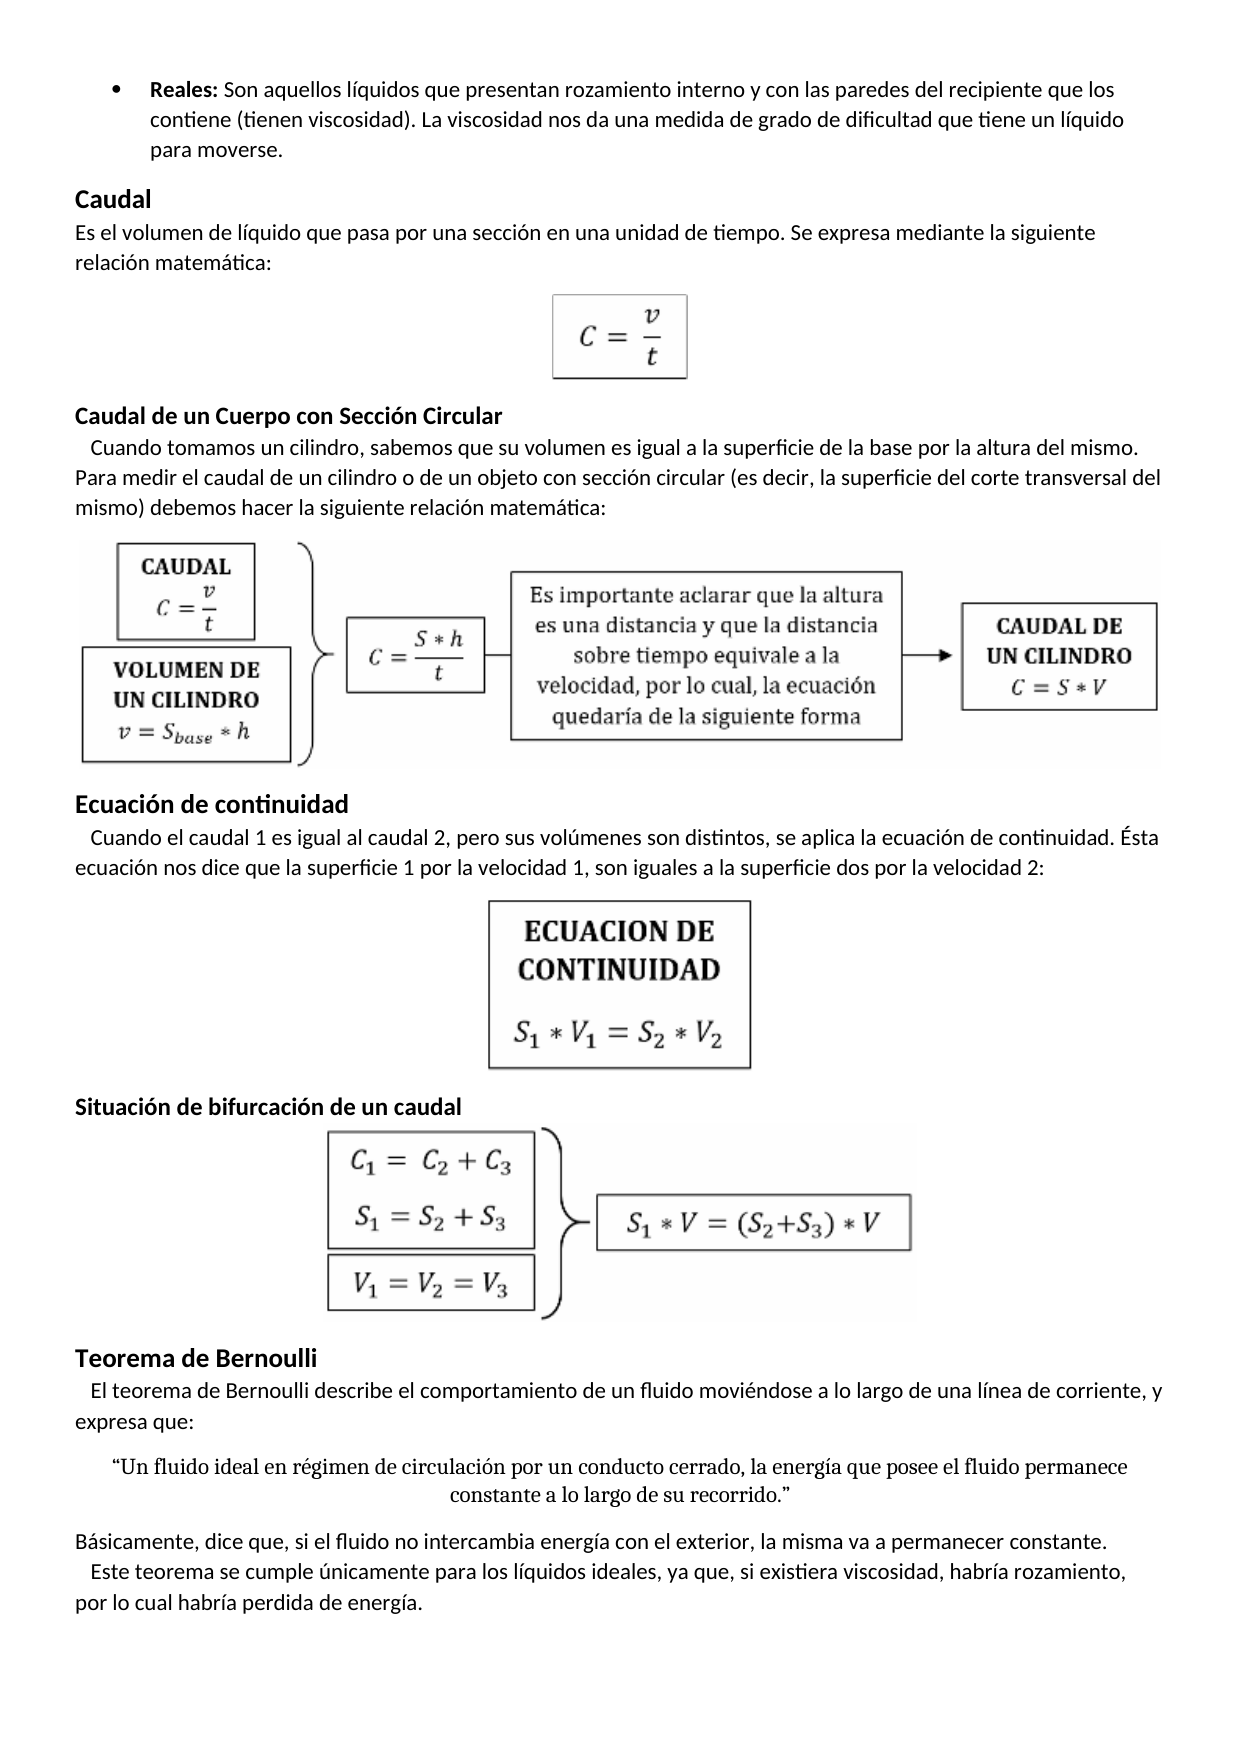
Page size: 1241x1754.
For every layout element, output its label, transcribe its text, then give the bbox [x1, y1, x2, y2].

text El teorema de Bernoulli describe el comportamiento de un fluido moviéndose a lo largo de una línea de corriente, y expresa que: [75, 1377, 1165, 1435]
subtitle Caudal de un Cuerpo con Sección Circular [75, 400, 1165, 430]
text Cuando el caudal 1 es igual al caudal 2, pero sus volúmenes son distintos, se aplica la ecuación de continuidad. Ésta ecuación nos dice que la superficie 1 por la velocidad 1, son iguales a la superficie dos por la velocidad 2: [75, 823, 1165, 881]
picture [487, 899, 753, 1072]
picture [323, 1123, 917, 1322]
list Reales: Son aquellos líquidos que presentan rozamiento interno y con las paredes del recipiente que los contiene (tienen viscosidad). La viscosidad nos da una medida de grado de dificultad que tiene un líquido para moverse. [112, 75, 1165, 163]
subtitle Situación de bifurcación de un caudal [75, 1091, 1165, 1121]
subtitle Ecuación de continuidad [75, 787, 1165, 820]
subtitle Teorema de Bernoulli [75, 1341, 1165, 1374]
picture [552, 294, 688, 381]
text “Un fluido ideal en régimen de circulación por un conducto cerrado, la energía que posee el fluido permanece constante a lo largo de su recorrido.” [75, 1454, 1165, 1508]
text Cuando tomamos un cilindro, sabemos que su volumen es igual a la superficie de la base por la altura del mismo. Para medir el caudal de un cilindro o de un objeto con sección circular (es decir, la superficie del corte transversal del mismo) debemos hacer la siguiente relación matemática: [75, 433, 1165, 521]
subtitle Caudal [75, 182, 1165, 215]
picture [79, 540, 1161, 769]
text Este teorema se cumple únicamente para los líquidos ideales, ya que, si existiera viscosidad, habría rozamiento, por lo cual habría perdida de energía. [75, 1557, 1165, 1616]
text Es el volumen de líquido que pasa por una sección en una unidad de tiempo. Se expresa mediante la siguiente relación matemática: [75, 218, 1165, 276]
text Básicamente, dice que, si el fluido no intercambia energía con el exterior, la misma va a permanecer constante. [75, 1527, 1165, 1555]
